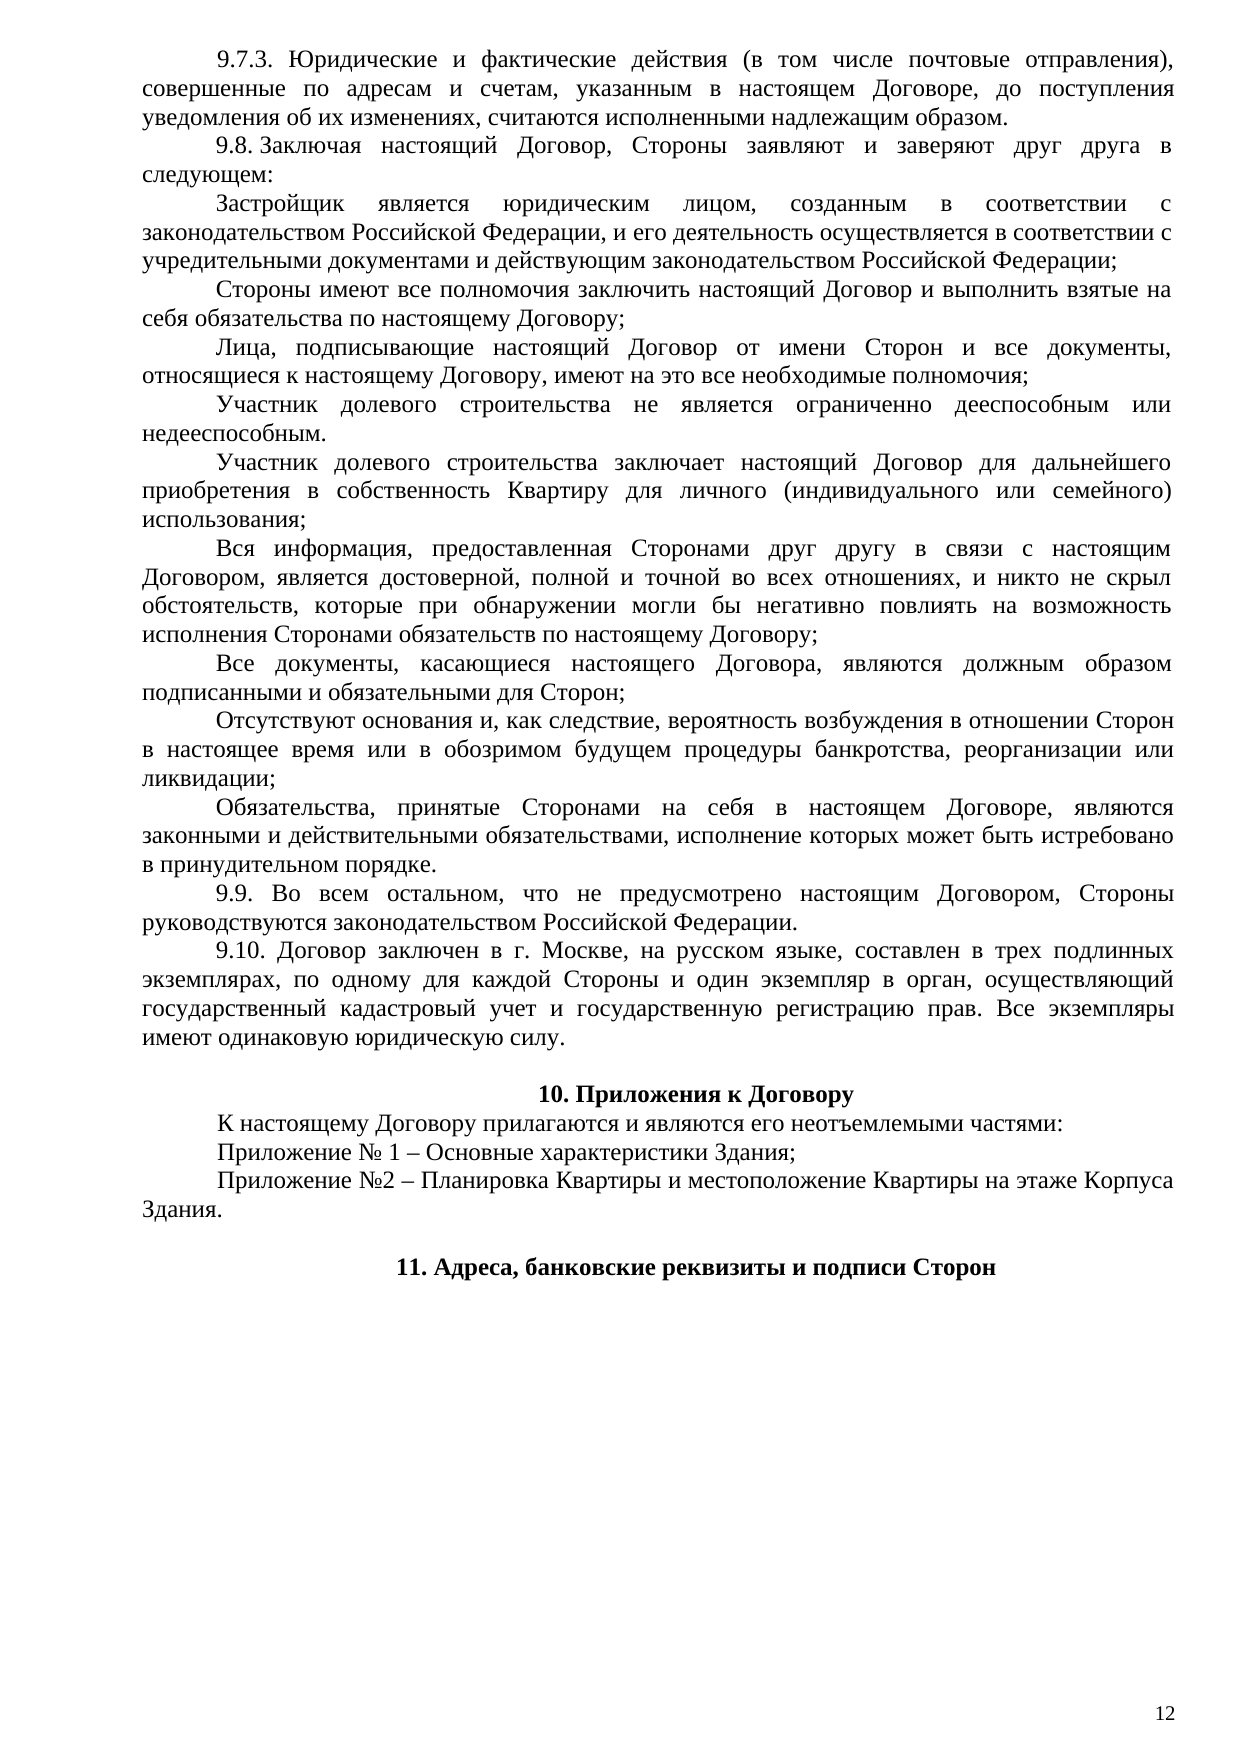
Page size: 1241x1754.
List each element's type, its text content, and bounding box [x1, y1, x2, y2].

text Застройщик является юридическим лицом, созданным в соответствии с законодательством Российской Федерации, и его деятельность осуществляется в соответствии с учредительными документами и действующим законодательством Российской Федерации; [142, 188, 1172, 274]
text Участник долевого строительства не является ограниченно дееспособным или недееспособным. [142, 389, 1172, 447]
text Участник долевого строительства заключает настоящий Договор для дальнейшего приобретения в собственность Квартиру для личного (индивидуального или семейного) использования; [142, 447, 1172, 533]
text Обязательства, принятые Сторонами на себя в настоящем Договоре, являются законными и действительными обязательствами, исполнение которых может быть истребовано в принудительном порядке. [142, 792, 1175, 878]
list 9.10. Договор заключен в г. Москве, на русском языке, составлен в трех подлинных экземплярах, по одному для каждой Стороны и один экземпляр в орган, осуществляющий государственный кадастровый учет и государственную регистрацию прав. Все экземпляры имеют одинаковую юридическую силу. [142, 936, 1175, 1051]
text Стороны имеют все полномочия заключить настоящий Договор и выполнить взятые на себя обязательства по настоящему Договору; [142, 274, 1172, 332]
text Вся информация, предоставленная Сторонами друг другу в связи с настоящим Договором, является достоверной, полной и точной во всех отношениях, и никто не скрыл обстоятельств, которые при обнаружении могли бы негативно повлиять на возможность исполнения Сторонами обязательств по настоящему Договору; [142, 533, 1172, 648]
text Лица, подписывающие настоящий Договор от имени Сторон и все документы, относящиеся к настоящему Договору, имеют на это все необходимые полномочия; [142, 332, 1172, 389]
text 9.7.3. Юридические и фактические действия (в том числе почтовые отправления), совершенные по адресам и счетам, указанным в настоящем Договоре, до поступления уведомления об их изменениях, считаются исполненными надлежащим образом. [142, 44, 1175, 131]
text К настоящему Договору прилагаются и являются его неотъемлемыми частями: [142, 1108, 1175, 1137]
text Приложение №2 – Планировка Квартиры и местоположение Квартиры на этаже Корпуса Здания. [142, 1166, 1175, 1223]
text Приложение № 1 – Основные характеристики Здания; [142, 1137, 1175, 1166]
text 11. Адреса, банковские реквизиты и подписи Сторон [142, 1252, 1175, 1281]
text 9.9. Во всем остальном, что не предусмотрено настоящим Договором, Стороны руководствуются законодательством Российской Федерации. [142, 878, 1175, 936]
text Отсутствуют основания и, как следствие, вероятность возбуждения в отношении Сторон в настоящее время или в обозримом будущем процедуры банкротства, реорганизации или ликвидации; [142, 706, 1175, 792]
text 10. Приложения к Договору [142, 1079, 1175, 1108]
text 9.8. Заключая настоящий Договор, Стороны заявляют и заверяют друг друга в следующем: [142, 131, 1172, 188]
text Все документы, касающиеся настоящего Договора, являются должным образом подписанными и обязательными для Сторон; [142, 648, 1172, 706]
